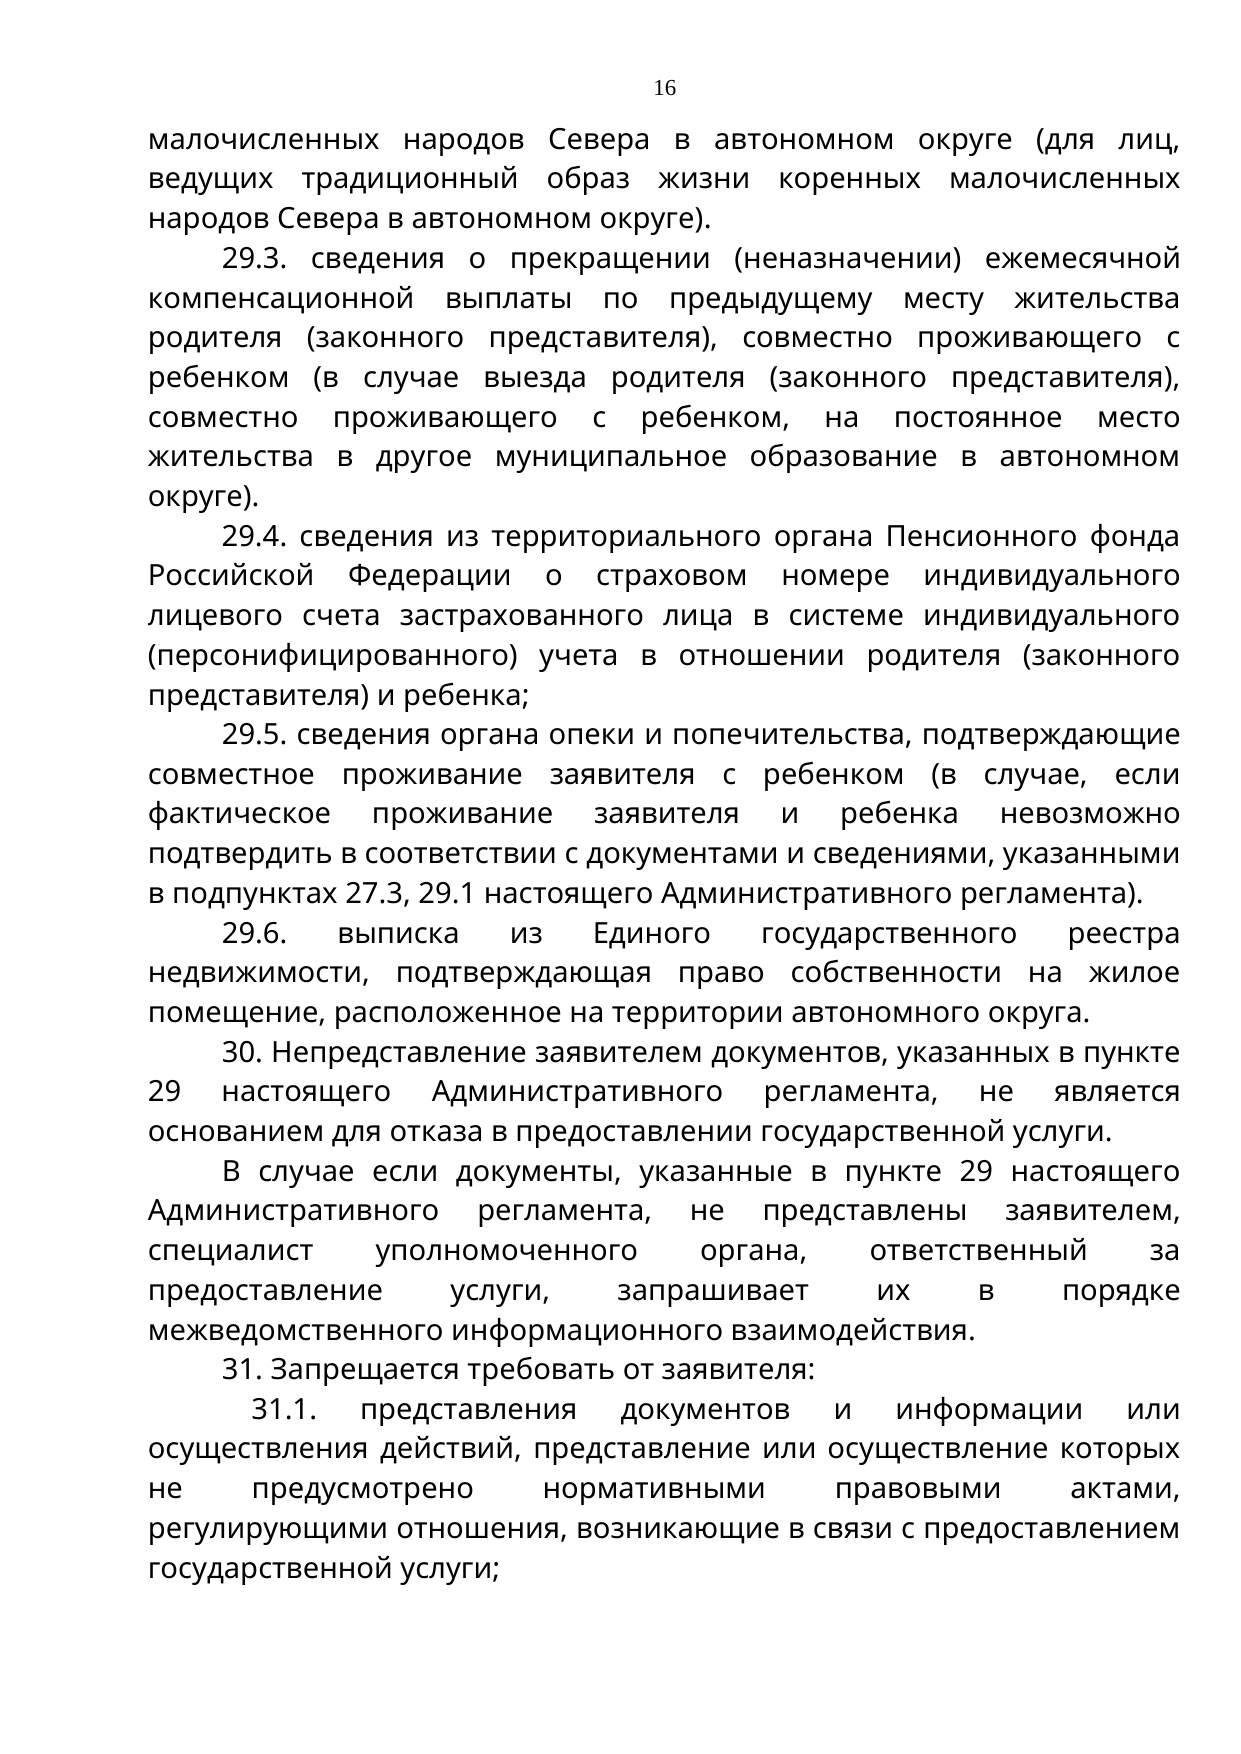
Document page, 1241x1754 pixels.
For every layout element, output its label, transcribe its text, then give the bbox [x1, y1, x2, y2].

text 29.6. выписка из Единого государственного реестра недвижимости, подтверждающая право собственности на жилое помещение, расположенное на территории автономного округа. [148, 912, 1181, 1031]
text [148, 118, 1181, 237]
text 29.3. сведения о прекращении (неназначении) ежемесячной компенсационной выплаты по предыдущему месту жительства родителя (законного представителя), совместно проживающего с ребенком (в случае выезда родителя (законного представителя), совместно проживающего с ребенком, на постоянное место жительства в другое муниципальное образование в автономном округе). [148, 237, 1181, 515]
text В случае если документы, указанные в пункте 29 настоящего Административного регламента, не представлены заявителем, специалист уполномоченного органа, ответственный за предоставление услуги, запрашивает их в порядке межведомственного информационного взаимодействия. [148, 1150, 1181, 1348]
text 29.5. сведения органа опеки и попечительства, подтверждающие совместное проживание заявителя с ребенком (в случае, если фактическое проживание заявителя и ребенка невозможно подтвердить в соответствии с документами и сведениями, указанными в подпунктах 27.3, 29.1 настоящего Административного регламента). [148, 713, 1181, 912]
text 30. Непредставление заявителем документов, указанных в пункте 29 настоящего Административного регламента, не является основанием для отказа в предоставлении государственной услуги. [148, 1031, 1181, 1150]
text 31.1. представления документов и информации или осуществления действий, представление или осуществление которых не предусмотрено нормативными правовыми актами, регулирующими отношения, возникающие в связи с предоставлением государственной услуги; [148, 1388, 1181, 1587]
text 29.4. сведения из территориального органа Пенсионного фонда Российской Федерации о страховом номере индивидуального лицевого счета застрахованного лица в системе индивидуального (персонифицированного) учета в отношении родителя (законного представителя) и ребенка; [148, 515, 1181, 713]
text 31. Запрещается требовать от заявителя: [148, 1348, 1181, 1388]
